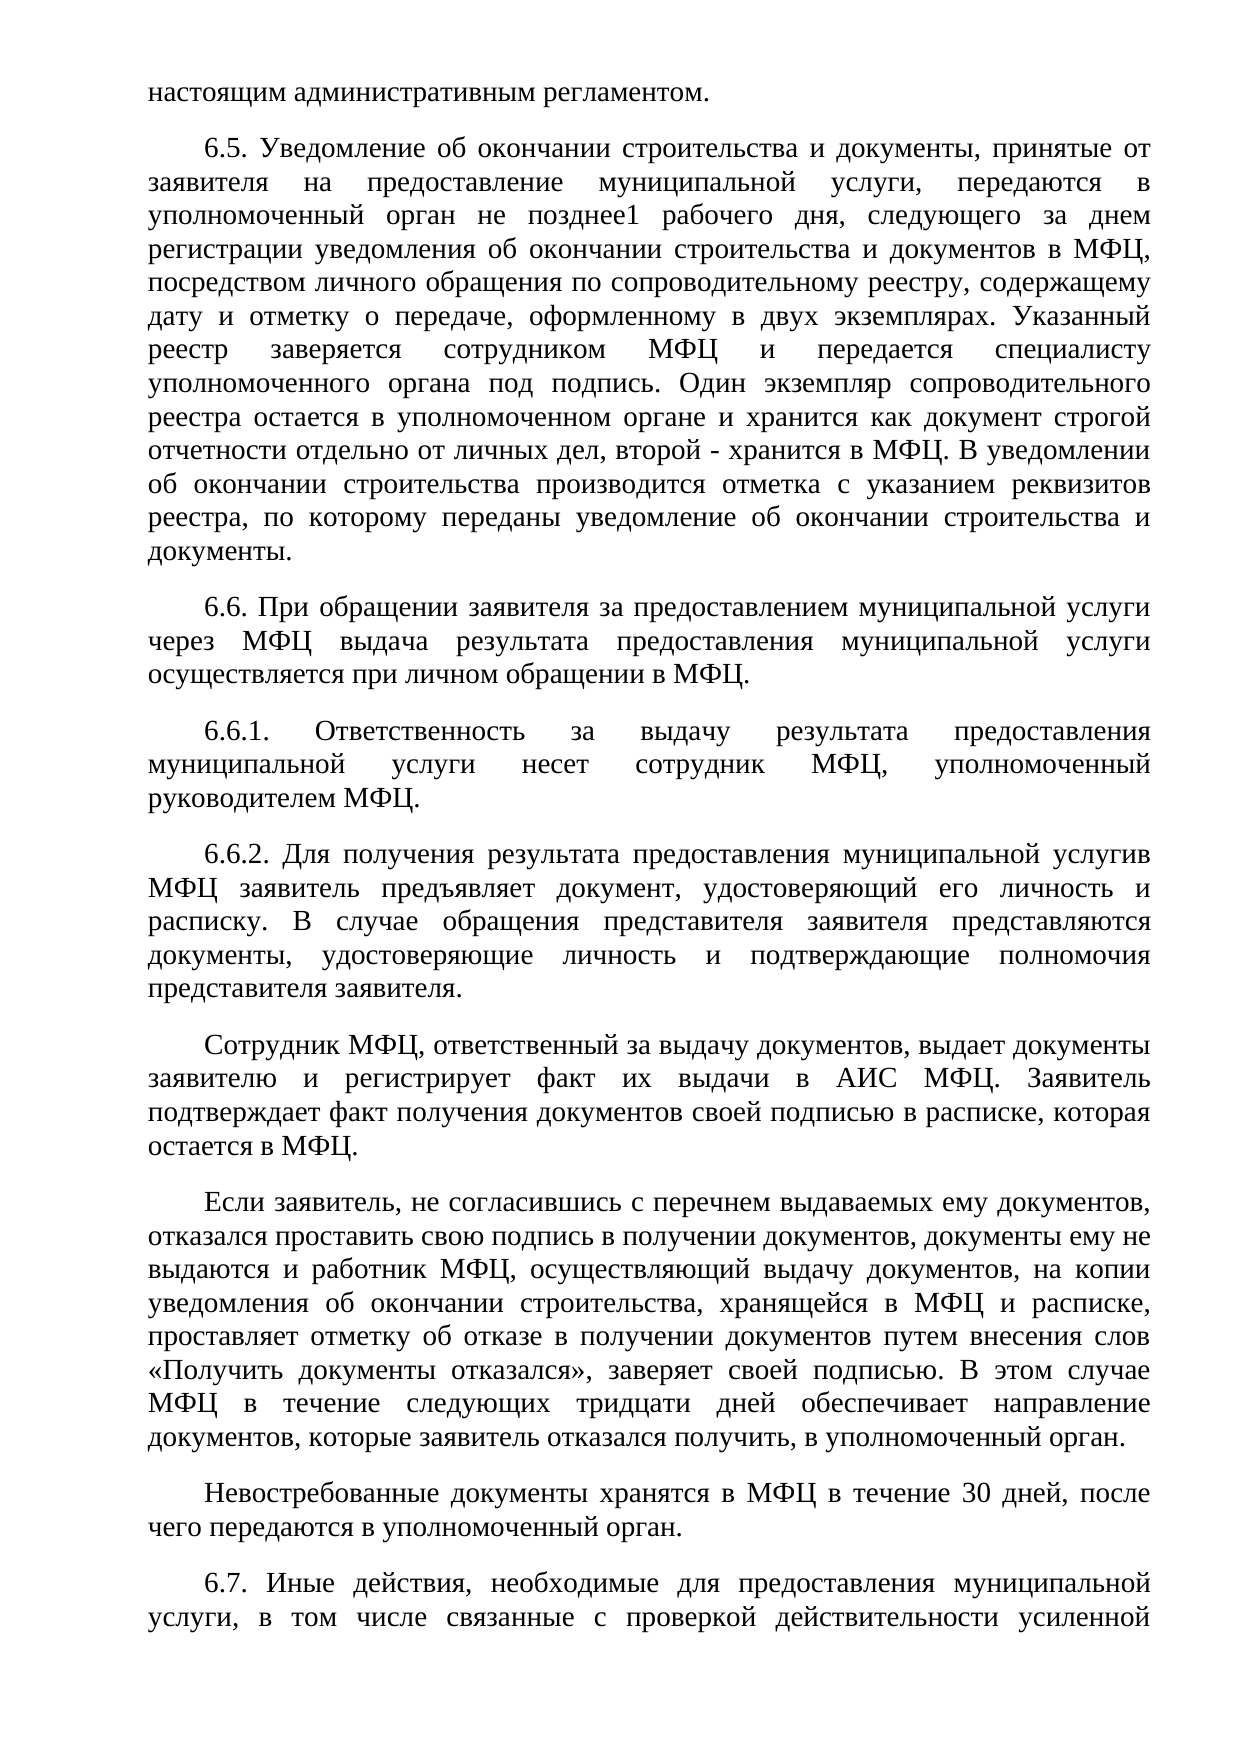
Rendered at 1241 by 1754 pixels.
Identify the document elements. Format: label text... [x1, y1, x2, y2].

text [148, 74, 1152, 107]
text 6.6.2. Для получения результата предоставления муниципальной услугив МФЦ заявитель предъявляет документ, удостоверяющий его личность и расписку. В случае обращения представителя заявителя представляются документы, удостоверяющие личность и подтверждающие полномочия представителя заявителя. [148, 836, 1152, 1004]
text 6.6. При обращении заявителя за предоставлением муниципальной услуги через МФЦ выдача результата предоставления муниципальной услуги осуществляется при личном обращении в МФЦ. [148, 589, 1152, 690]
text 6.6.1. Ответственность за выдачу результата предоставления муниципальной услуги несет сотрудник МФЦ, уполномоченный руководителем МФЦ. [148, 713, 1152, 813]
text 6.5. Уведомление об окончании строительства и документы, принятые от заявителя на предоставление муниципальной услуги, передаются в уполномоченный орган не позднее1 рабочего дня, следующего за днем регистрации уведомления об окончании строительства и документов в МФЦ, посредством личного обращения по сопроводительному реестру, содержащему дату и отметку о передаче, оформленному в двух экземплярах. Указанный реестр заверяется сотрудником МФЦ и передается специалисту уполномоченного органа под подпись. Один экземпляр сопроводительного реестра остается в уполномоченном органе и хранится как документ строгой отчетности отдельно от личных дел, второй - хранится в МФЦ. В уведомлении об окончании строительства производится отметка с указанием реквизитов реестра, по которому переданы уведомление об окончании строительства и документы. [148, 130, 1152, 566]
text Если заявитель, не согласившись с перечнем выдаваемых ему документов, отказался проставить свою подпись в получении документов, документы ему не выдаются и работник МФЦ, осуществляющий выдачу документов, на копии уведомления об окончании строительства, хранящейся в МФЦ и расписке, проставляет отметку об отказе в получении документов путем внесения слов «Получить документы отказался», заверяет своей подписью. В этом случае МФЦ в течение следующих тридцати дней обеспечивает направление документов, которые заявитель отказался получить, в уполномоченный орган. [148, 1184, 1152, 1452]
text Сотрудник МФЦ, ответственный за выдачу документов, выдает документы заявителю и регистрирует факт их выдачи в АИС МФЦ. Заявитель подтверждает факт получения документов своей подписью в расписке, которая остается в МФЦ. [148, 1027, 1152, 1161]
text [148, 1565, 1152, 1632]
text Невостребованные документы хранятся в МФЦ в течение 30 дней, после чего передаются в уполномоченный орган. [148, 1475, 1152, 1542]
